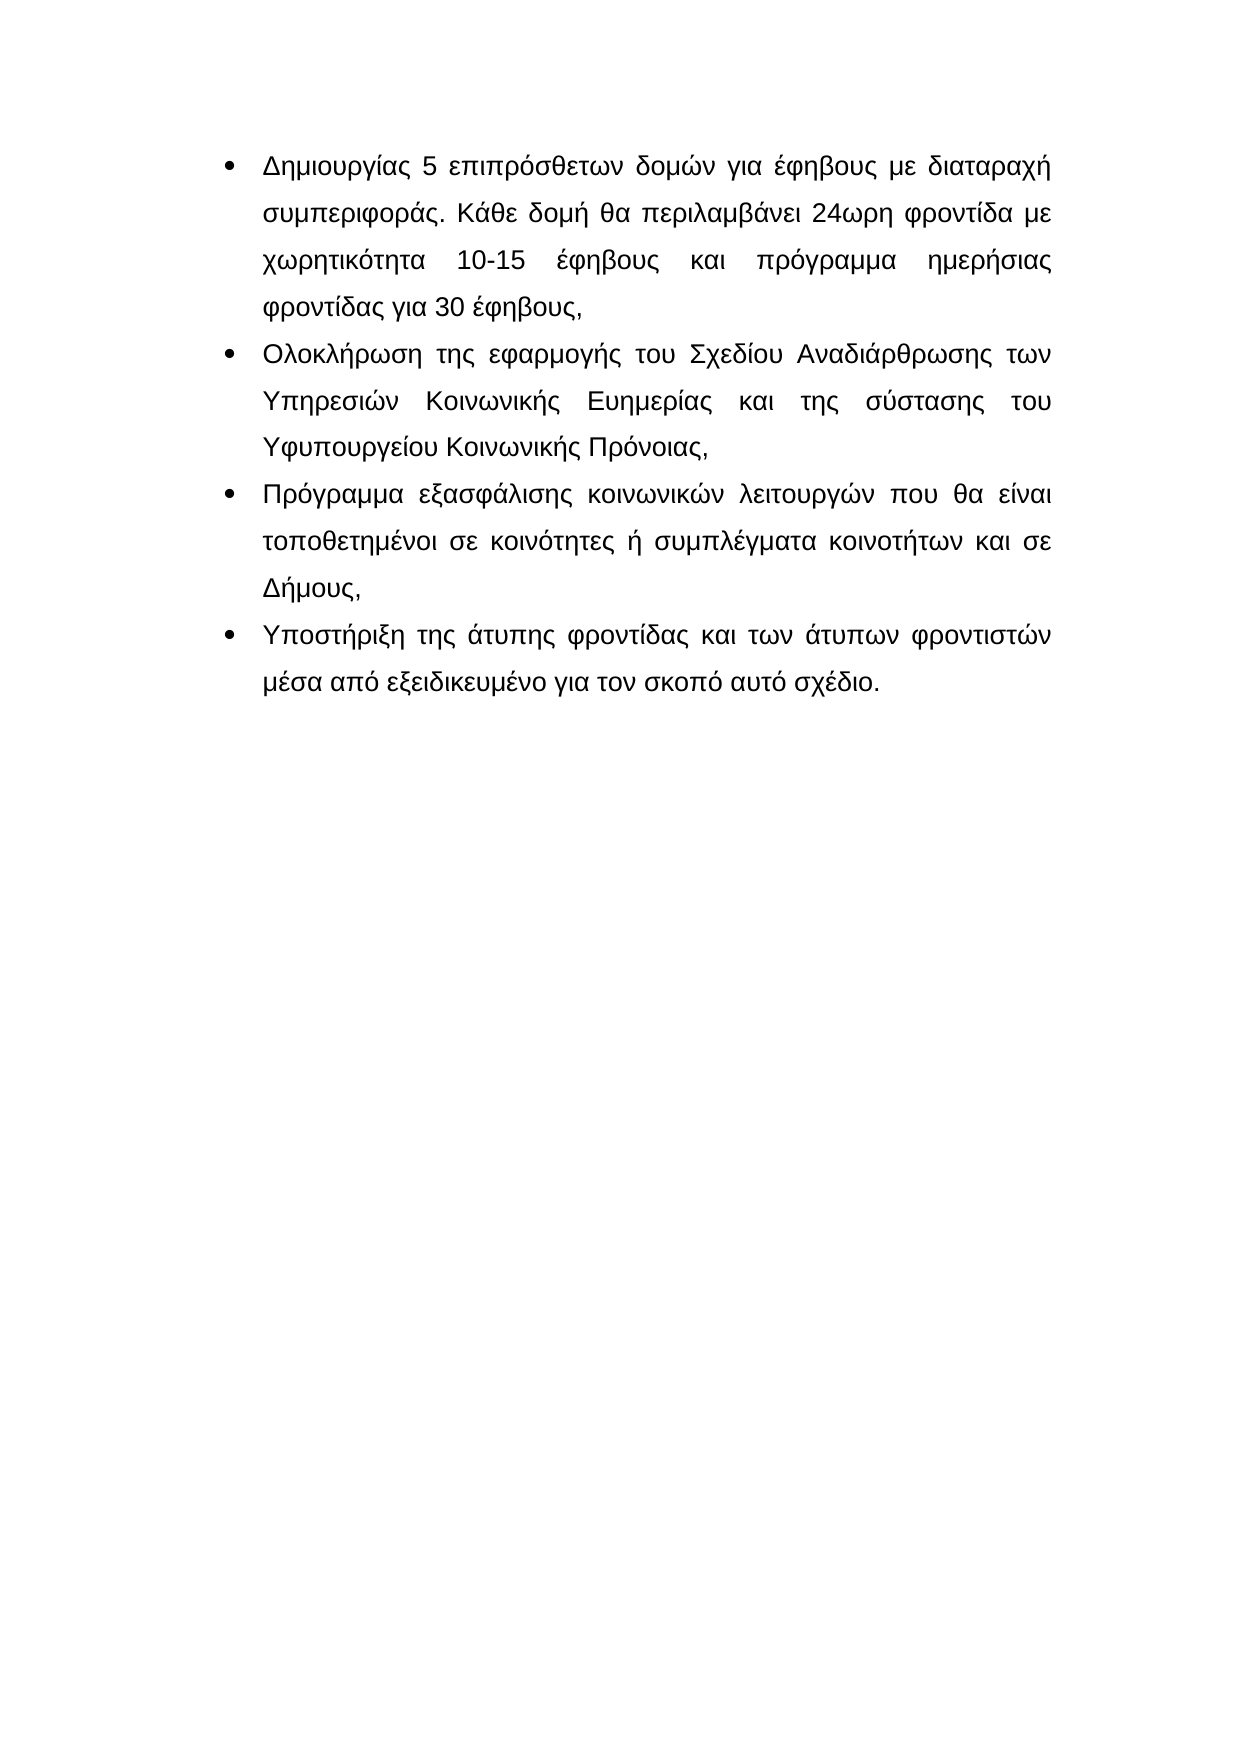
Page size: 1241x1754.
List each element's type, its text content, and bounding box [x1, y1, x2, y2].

list Υποστήριξη της άτυπης φροντίδας και των άτυπων φροντιστών μέσα από εξειδικευμένο για τον σκοπό αυτό σχέδιο. [225, 619, 1053, 697]
list Δημιουργίας 5 επιπρόσθετων δομών για έφηβους με διαταραχή συμπεριφοράς. Κάθε δομή θα περιλαμβάνει 24ωρη φροντίδα με χωρητικότητα 10-15 έφηβους και πρόγραμμα ημερήσιας φροντίδας για 30 έφηβους, [225, 150, 1053, 322]
list Ολοκλήρωση της εφαρμογής του Σχεδίου Αναδιάρθρωσης των Υπηρεσιών Κοινωνικής Ευημερίας και της σύστασης του Υφυπουργείου Κοινωνικής Πρόνοιας, [225, 338, 1053, 463]
list Πρόγραμμα εξασφάλισης κοινωνικών λειτουργών που θα είναι τοποθετημένοι σε κοινότητες ή συμπλέγματα κοινοτήτων και σε Δήμους, [225, 478, 1053, 603]
